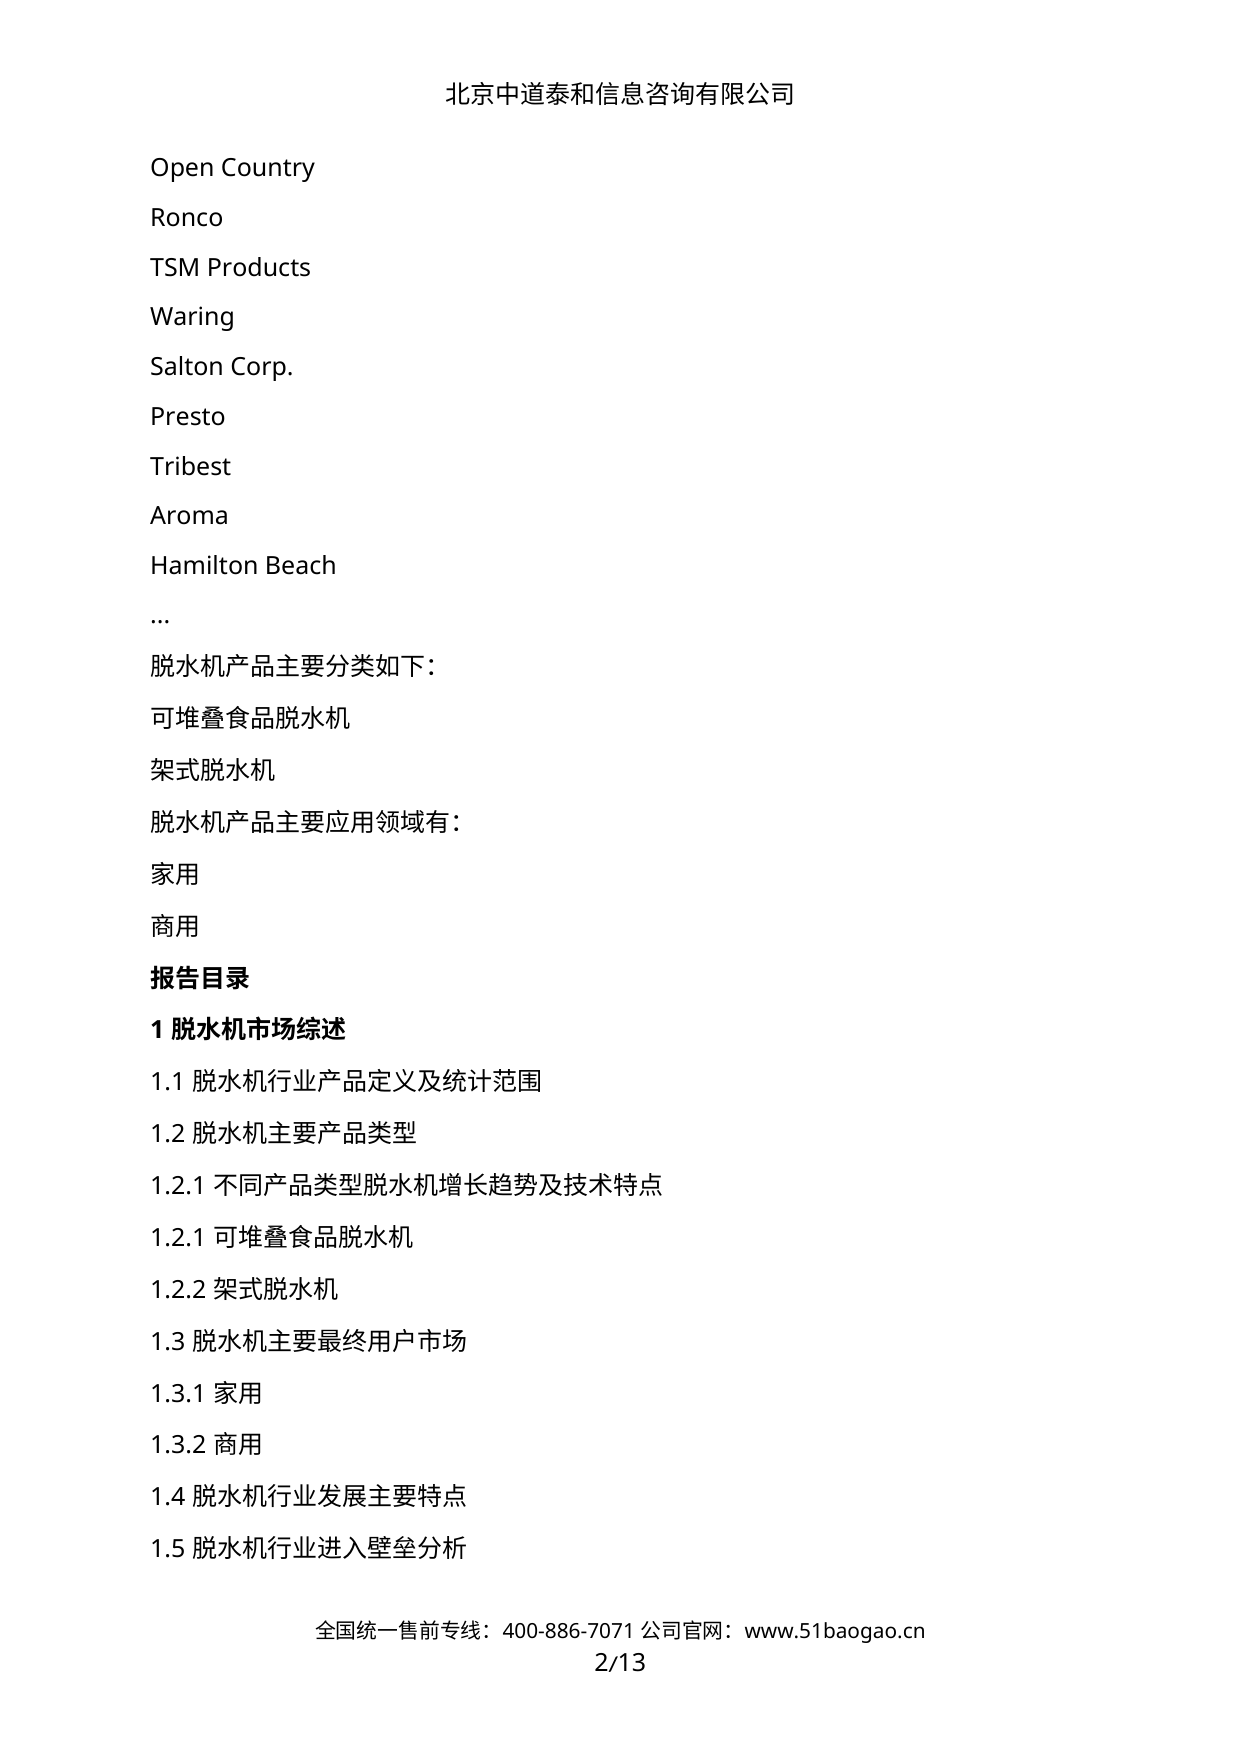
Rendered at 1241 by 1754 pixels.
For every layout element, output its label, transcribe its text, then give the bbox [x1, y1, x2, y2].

text 1.2.1 可堆叠食品脱水机 [150, 1217, 1090, 1254]
text 1.3.1 家用 [150, 1373, 1090, 1409]
text Tribest [150, 448, 1090, 482]
text 1 脱水机市场综述 [150, 1010, 1090, 1046]
text 商用 [150, 906, 1090, 942]
text 1.1 脱水机行业产品定义及统计范围 [150, 1062, 1090, 1098]
text 可堆叠食品脱水机 [150, 699, 1090, 735]
text 1.3 脱水机主要最终用户市场 [150, 1321, 1090, 1357]
text TSM Products [150, 249, 1090, 283]
text 1.2.2 架式脱水机 [150, 1269, 1090, 1306]
text Presto [150, 398, 1090, 432]
text 家用 [150, 854, 1090, 891]
text 1.2.1 不同产品类型脱水机增长趋势及技术特点 [150, 1166, 1090, 1202]
text 1.3.2 商用 [150, 1425, 1090, 1461]
text Salton Corp. [150, 349, 1090, 383]
text Hamilton Beach [150, 547, 1090, 582]
text 1.4 脱水机行业发展主要特点 [150, 1477, 1090, 1513]
text 1.5 脱水机行业进入壁垒分析 [150, 1529, 1090, 1565]
text Waring [150, 299, 1090, 333]
text Ronco [150, 200, 1090, 234]
text 脱水机产品主要应用领域有： [150, 802, 1090, 839]
text Aroma [150, 498, 1090, 532]
text Open Country [150, 150, 1090, 184]
text 报告目录 [150, 958, 1090, 994]
text 脱水机产品主要分类如下： [150, 647, 1090, 683]
text 架式脱水机 [150, 751, 1090, 787]
text 1.2 脱水机主要产品类型 [150, 1114, 1090, 1150]
text ... [150, 597, 1090, 631]
